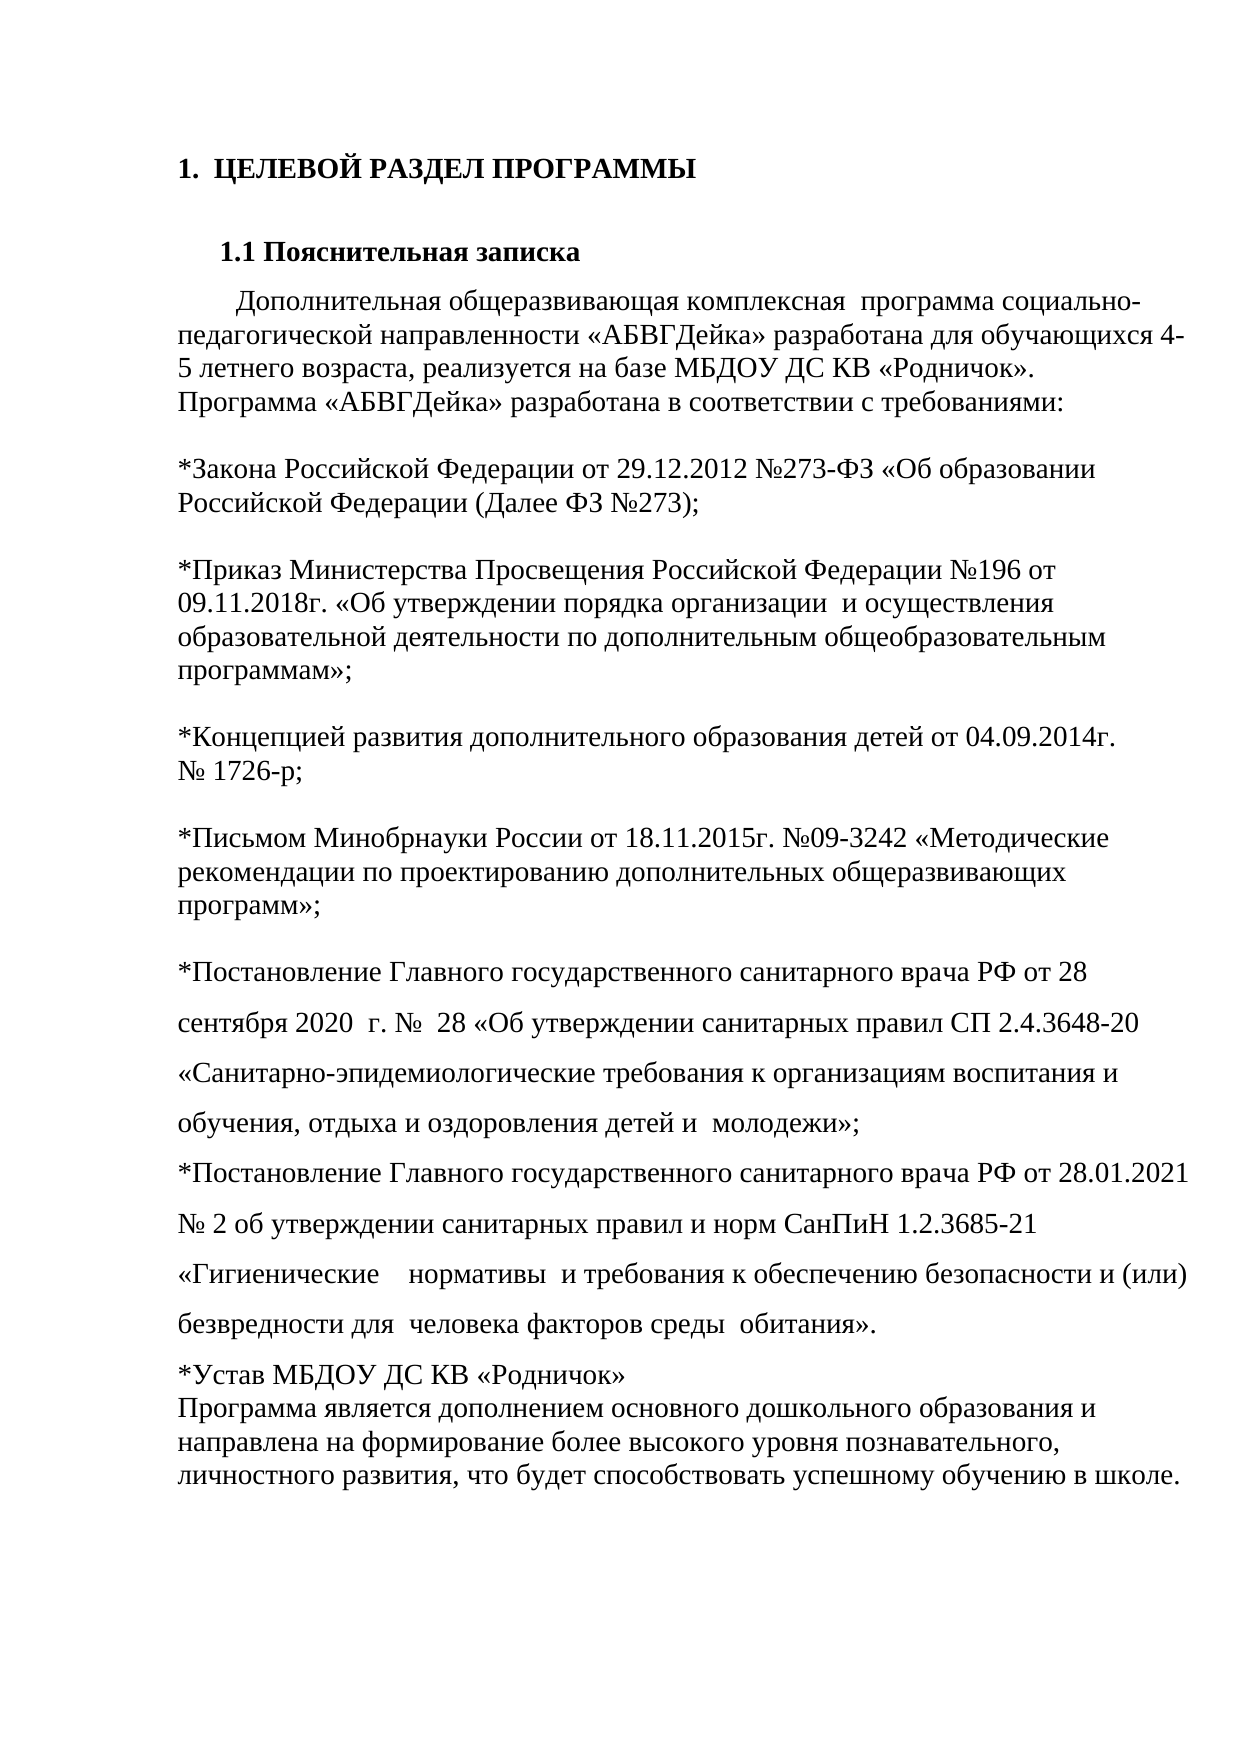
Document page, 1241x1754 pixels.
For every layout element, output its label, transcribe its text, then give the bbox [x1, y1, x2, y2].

text *Приказ Министерства Просвещения Российской Федерации №196 от 09.11.2018г. «Об утверждении порядка организации и осуществления образовательной деятельности по дополнительным общеобразовательным программам»; [177, 552, 1196, 686]
text Дополнительная общеразвивающая комплексная программа социально-педагогической направленности «АБВГДейка» разработана для обучающихся 4-5 летнего возраста, реализуется на базе МБДОУ ДС КВ «Родничок». [177, 283, 1196, 384]
text *Постановление Главного государственного санитарного врача РФ от 28.01.2021 № 2 об утверждении санитарных правил и норм СанПиН 1.2.3685-21 «Гигиенические нормативы и требования к обеспечению безопасности и (или) безвредности для человека факторов среды обитания». [177, 1156, 1196, 1340]
text 1. ЦЕЛЕВОЙ РАЗДЕЛ ПРОГРАММЫ [177, 152, 1196, 185]
text *Постановление Главного государственного санитарного врача РФ от 28 сентября 2020 г. № 28 «Об утверждении санитарных правил СП 2.4.3648-20 «Санитарно-эпидемиологические требования к организациям воспитания и обучения, отдыха и оздоровления детей и молодежи»; [177, 954, 1173, 1139]
list Пояснительная записка [219, 234, 1196, 268]
text *Концепцией развития дополнительного образования детей от 04.09.2014г. [177, 719, 1196, 753]
text Программа «АБВГДейка» разработана в соответствии с требованиями: [177, 384, 1196, 418]
text *Письмом Минобрнауки России от 18.11.2015г. №09-3242 «Методические рекомендации по проектированию дополнительных общеразвивающих программ»; [177, 820, 1196, 921]
text № 1726-р; [177, 753, 1196, 787]
text *Закона Российской Федерации от 29.12.2012 №273-ФЗ «Об образовании Российской Федерации (Далее ФЗ №273); [177, 451, 1196, 518]
text Программа является дополнением основного дошкольного образования и направлена на формирование более высокого уровня познавательного, личностного развития, что будет способствовать успешному обучению в школе. [177, 1390, 1196, 1491]
text *Устав МБДОУ ДС КВ «Родничок» [177, 1357, 1196, 1390]
